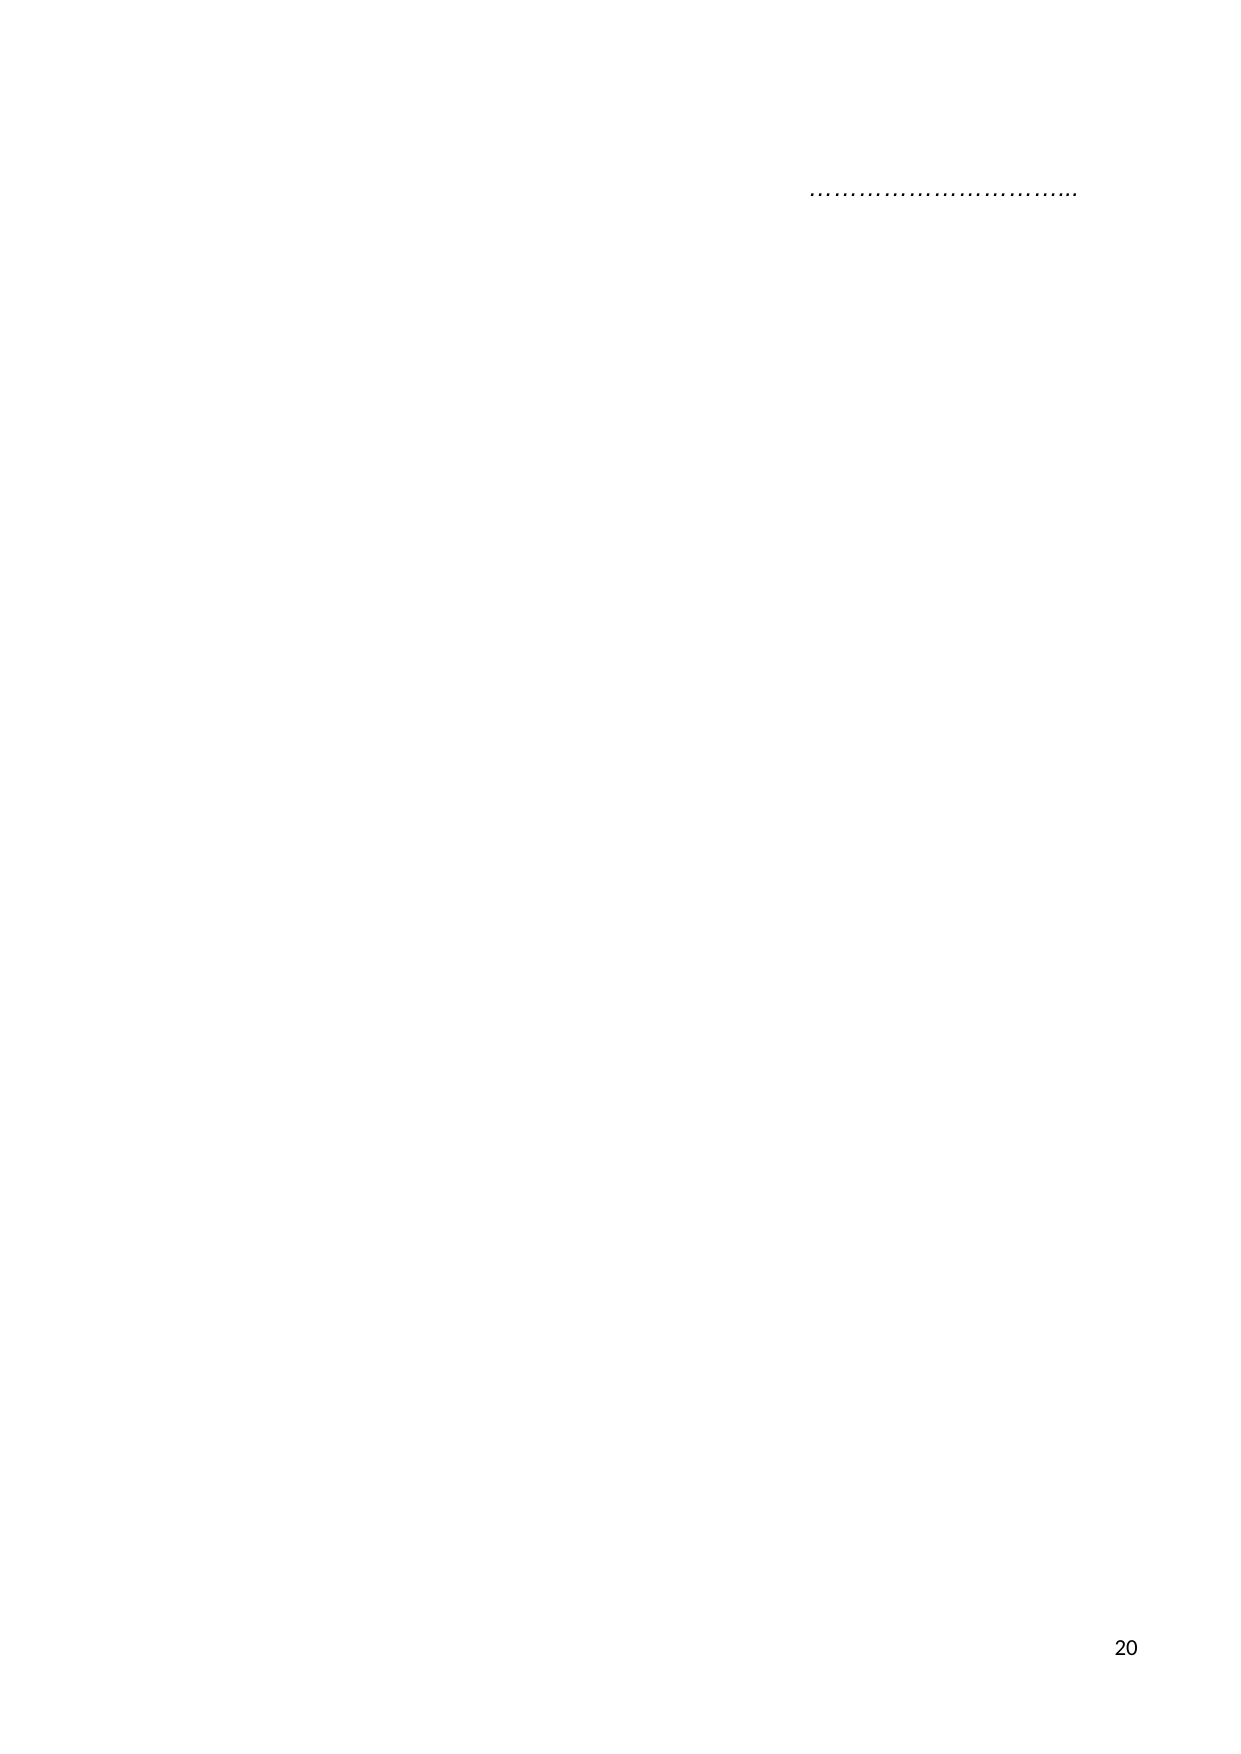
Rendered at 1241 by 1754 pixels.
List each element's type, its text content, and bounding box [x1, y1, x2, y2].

text …………………………... [808, 173, 1137, 202]
